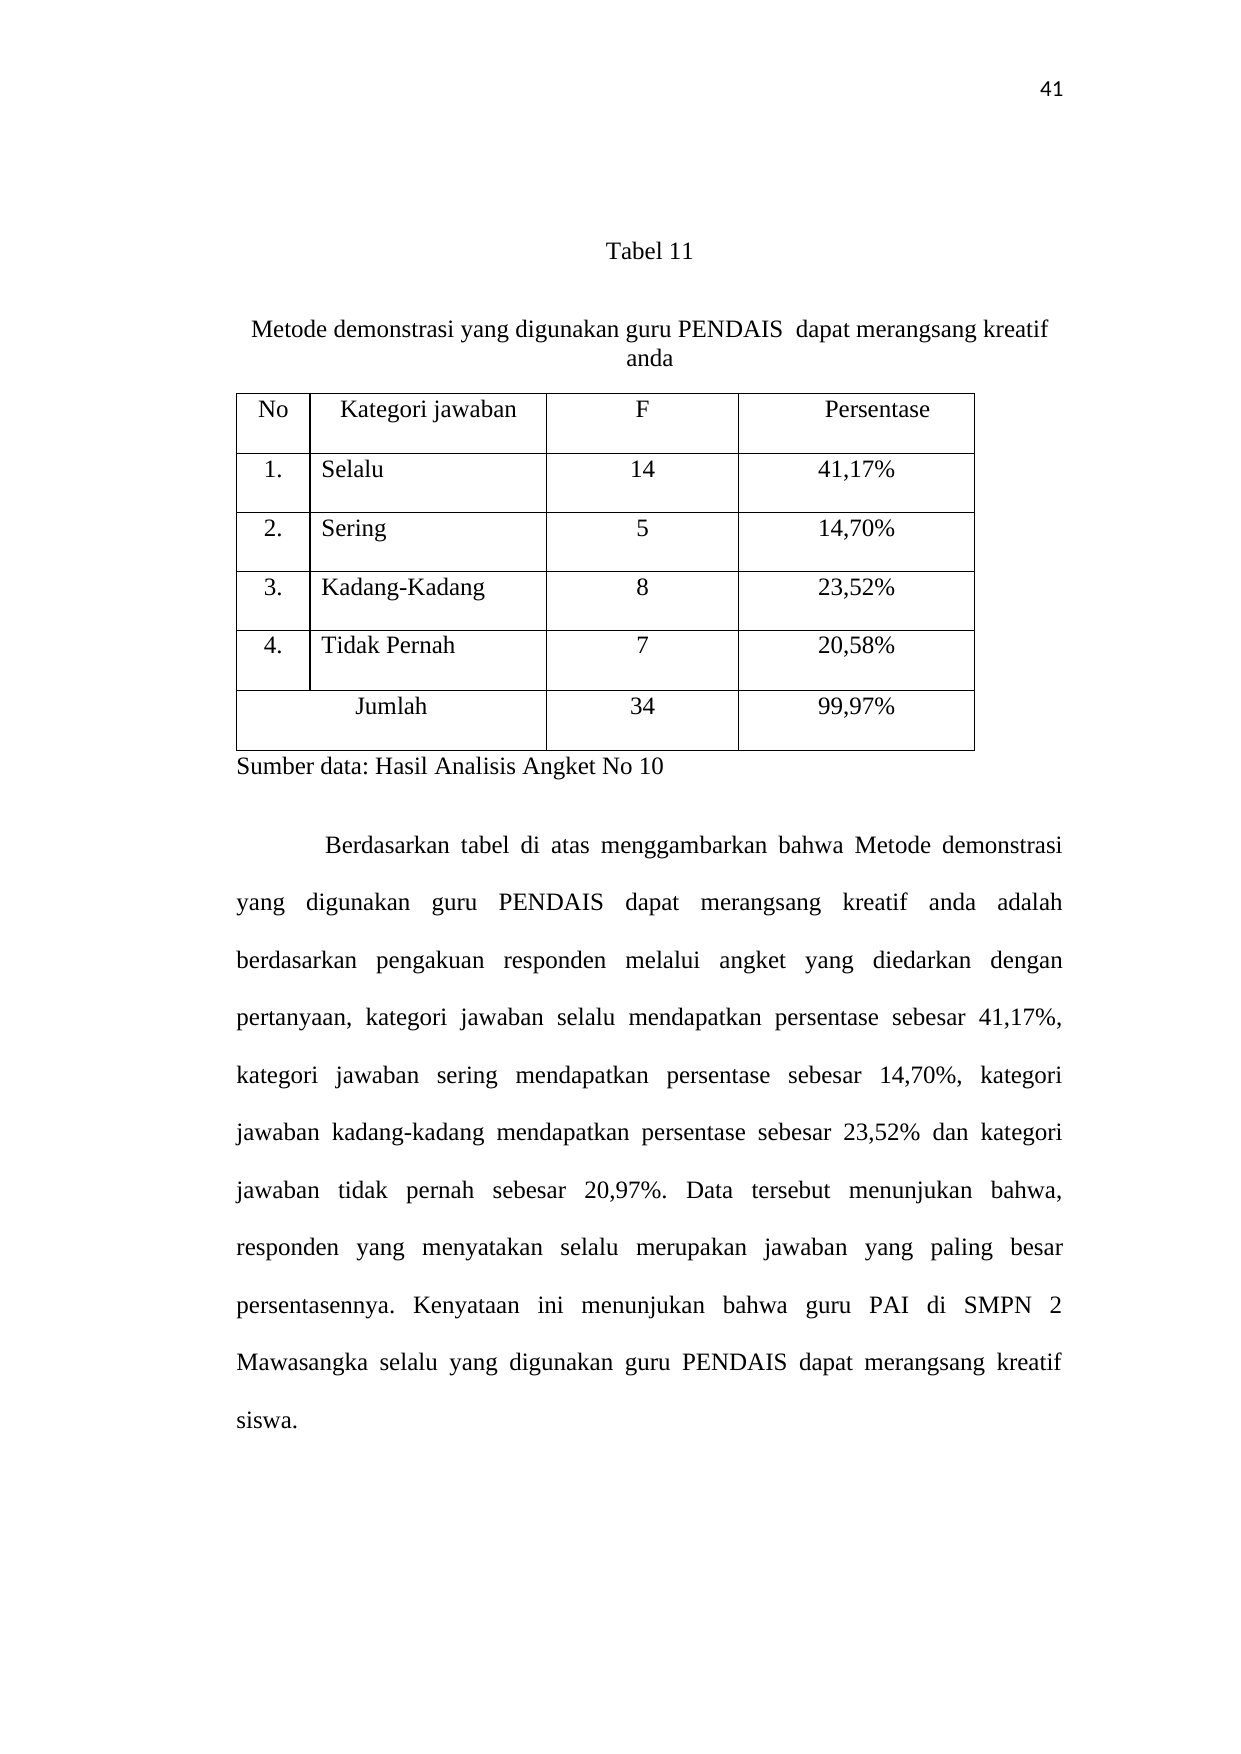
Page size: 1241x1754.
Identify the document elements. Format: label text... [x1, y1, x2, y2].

table_cell Jumlah [237, 691, 546, 750]
table_cell 8 [547, 572, 738, 629]
table_cell 7 [547, 631, 738, 690]
text Metode demonstrasi yang digunakan guru PENDAIS dapat merangsang kreatif anda [236, 314, 1063, 372]
table_cell 4. [237, 631, 309, 690]
table_cell Tidak Pernah [311, 631, 546, 690]
table_cell 5 [547, 513, 738, 571]
table_cell 14,70% [739, 513, 974, 571]
table_header Persentase [739, 394, 974, 453]
table_cell 20,58% [739, 631, 974, 690]
table_cell Selalu [311, 454, 546, 512]
table_cell Sering [311, 513, 546, 571]
table_cell 1. [237, 454, 309, 512]
table_cell 41,17% [739, 454, 974, 512]
table_cell Kadang-Kadang [311, 572, 546, 629]
table_header Kategori jawaban [311, 394, 546, 453]
table_cell 99,97% [739, 691, 974, 750]
table_cell 34 [547, 691, 738, 750]
text Tabel 11 [236, 236, 1063, 265]
table_cell 23,52% [739, 572, 974, 629]
table_header F [547, 394, 738, 453]
table_cell 2. [237, 513, 309, 571]
table_header No [237, 394, 309, 453]
text Berdasarkan tabel di atas menggambarkan bahwa Metode demonstrasi yang digunakan guru PENDAIS dapat merangsang kreatif anda adalah berdasarkan pengakuan responden melalui angket yang diedarkan dengan pertanyaan, kategori jawaban selalu mendapatkan persentase sebesar 41,17%, kategori jawaban sering mendapatkan persentase sebesar 14,70%, kategori jawaban kadang-kadang mendapatkan persentase sebesar 23,52% dan kategori jawaban tidak pernah sebesar 20,97%. Data tersebut menunjukan bahwa, responden yang menyatakan selalu merupakan jawaban yang paling besar persentasennya. Kenyataan ini menunjukan bahwa guru PAI di SMPN 2 Mawasangka selalu yang digunakan guru PENDAIS dapat merangsang kreatif siswa. [236, 830, 1063, 1433]
table_cell 14 [547, 454, 738, 512]
table_cell 3. [237, 572, 309, 629]
text Sumber data: Hasil Analisis Angket No 10 [236, 751, 1063, 780]
